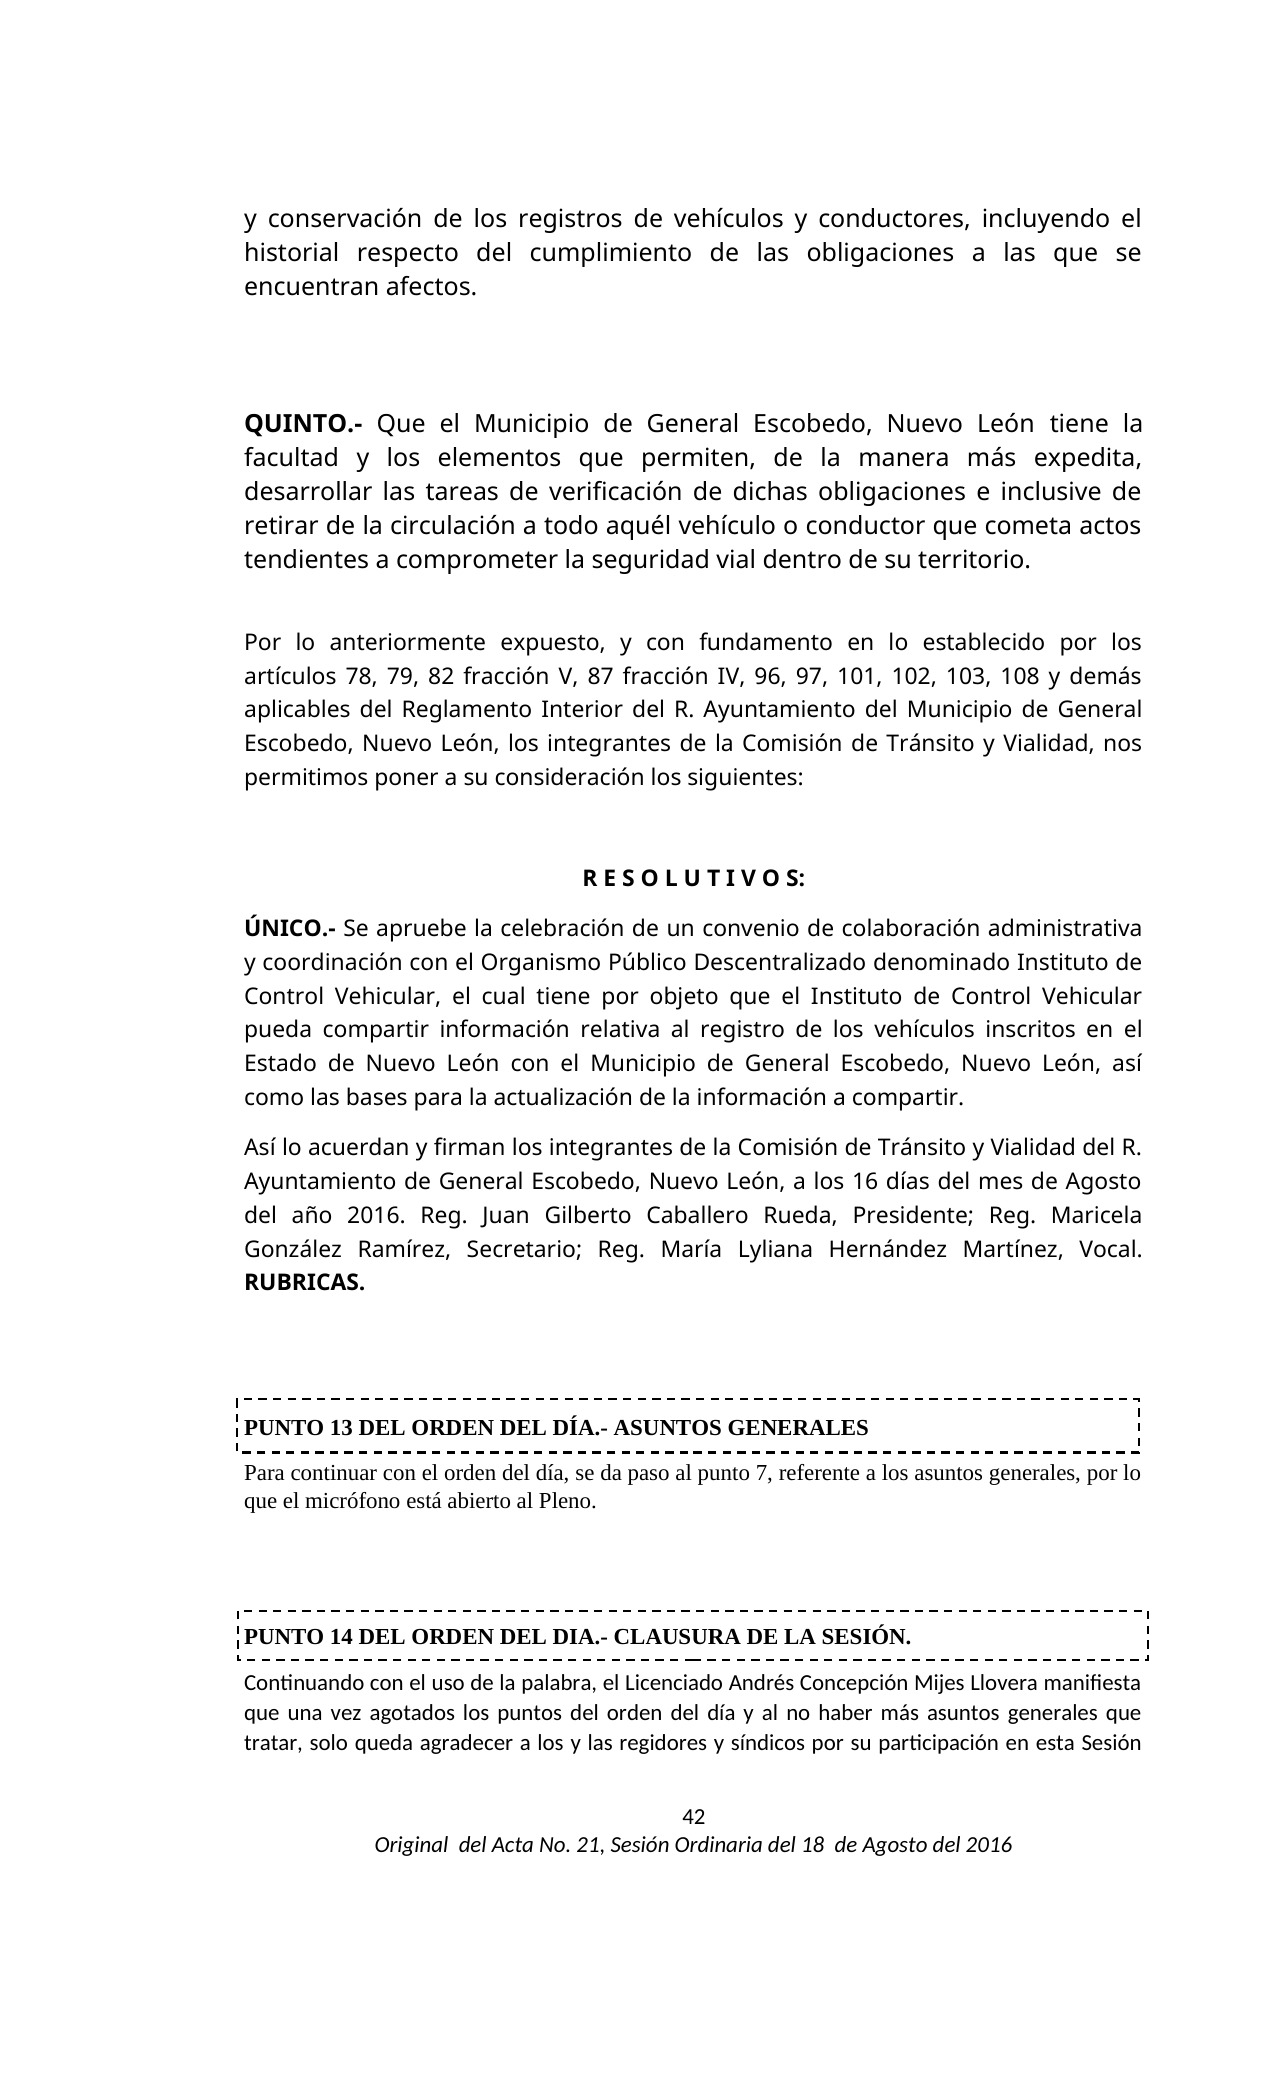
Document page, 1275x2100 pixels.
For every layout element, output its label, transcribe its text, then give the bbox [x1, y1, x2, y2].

text ÚNICO.- Se apruebe la celebración de un convenio de colaboración administrativa y coordinación con el Organismo Público Descentralizado denominado Instituto de Control Vehicular, el cual tiene por objeto que el Instituto de Control Vehicular pueda compartir información relativa al registro de los vehículos inscritos en el Estado de Nuevo León con el Municipio de General Escobedo, Nuevo León, así como las bases para la actualización de la información a compartir. [244, 912, 1143, 1112]
text PUNTO 14 DEL ORDEN DEL DIA.- CLAUSURA DE LA SESIÓN. [244, 1623, 1143, 1649]
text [244, 201, 1143, 303]
text PUNTO 13 DEL ORDEN DEL DÍA.- ASUNTOS GENERALES [244, 1414, 1143, 1440]
text Para continuar con el orden del día, se da paso al punto 7, referente a los asuntos generales, por lo que el micrófono está abierto al Pleno. [244, 1459, 1143, 1514]
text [244, 1668, 1143, 1756]
text R E S O L U T I V O S: [244, 862, 1143, 893]
text Así lo acuerdan y firman los integrantes de la Comisión de Tránsito y Vialidad del R. Ayuntamiento de General Escobedo, Nuevo León, a los 16 días del mes de Agosto del año 2016. Reg. Juan Gilberto Caballero Rueda, Presidente; Reg. Maricela González Ramírez, Secretario; Reg. María Lyliana Hernández Martínez, Vocal. RUBRICAS. [244, 1131, 1143, 1298]
text QUINTO.- Que el Municipio de General Escobedo, Nuevo León tiene la facultad y los elementos que permiten, de la manera más expedita, desarrollar las tareas de verificación de dichas obligaciones e inclusive de retirar de la circulación a todo aquél vehículo o conductor que cometa actos tendientes a comprometer la seguridad vial dentro de su territorio. [244, 405, 1143, 576]
text Por lo anteriormente expuesto, y con fundamento en lo establecido por los artículos 78, 79, 82 fracción V, 87 fracción IV, 96, 97, 101, 102, 103, 108 y demás aplicables del Reglamento Interior del R. Ayuntamiento del Municipio de General Escobedo, Nuevo León, los integrantes de la Comisión de Tránsito y Vialidad, nos permitimos poner a su consideración los siguientes: [244, 626, 1143, 792]
